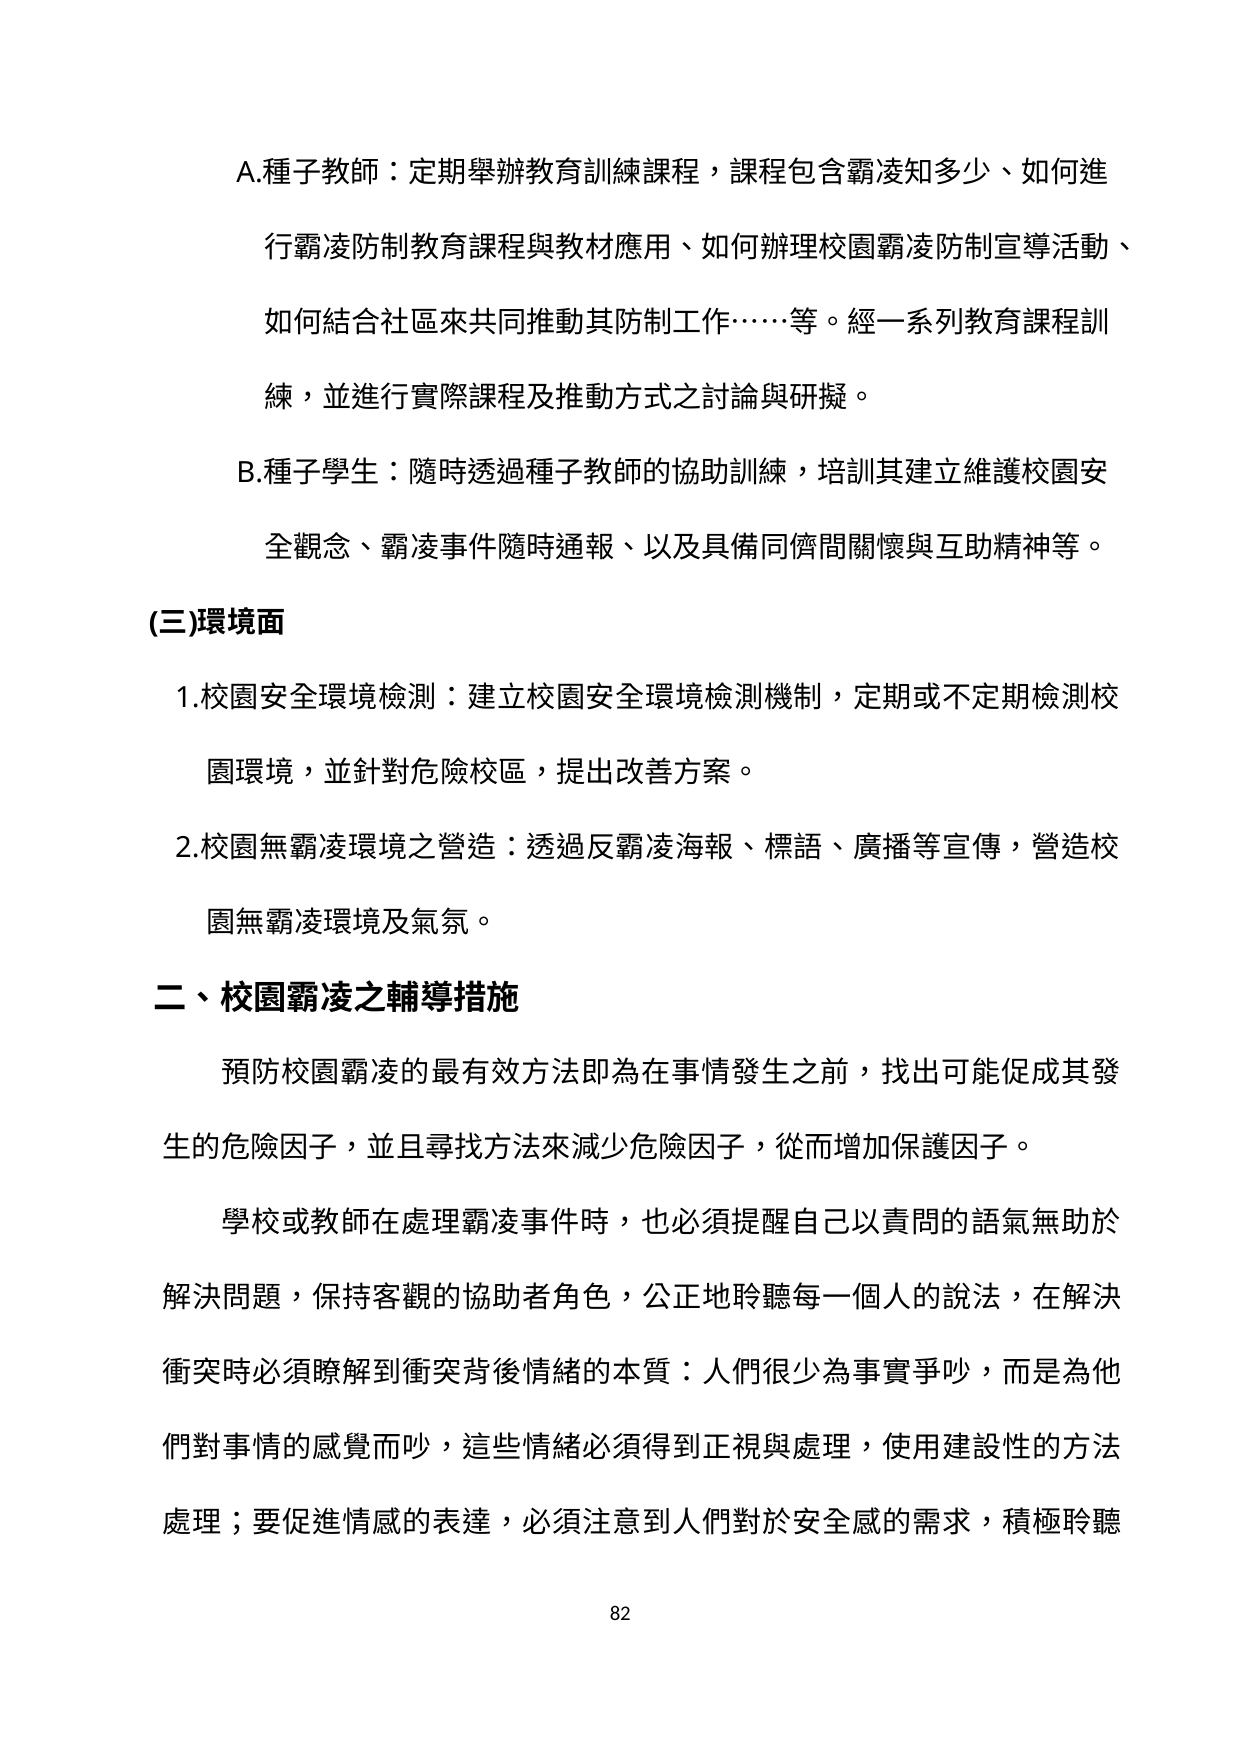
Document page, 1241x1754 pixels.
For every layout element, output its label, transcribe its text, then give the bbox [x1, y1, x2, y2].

text A.種子教師：定期舉辦教育訓練課程，課程包含霸凌知多少、如何進行霸凌防制教育課程與教材應用、如何辦理校園霸凌防制宣導活動、如何結合社區來共同推動其防制工作……等。經一系列教育課程訓練，並進行實際課程及推動方式之討論與研擬。 [236, 132, 1122, 432]
text 二、校園霸凌之輔導措施 [118, 957, 1122, 1032]
text B.種子學生：隨時透過種子教師的協助訓練，培訓其建立維護校園安全觀念、霸凌事件隨時通報、以及具備同儕間關懷與互助精神等。 [236, 432, 1122, 582]
text 2.校園無霸凌環境之營造：透過反霸凌海報、標語、廣播等宣傳，營造校園無霸凌環境及氣氛。 [175, 807, 1122, 957]
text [162, 1182, 1122, 1557]
text 預防校園霸凌的最有效方法即為在事情發生之前，找出可能促成其發生的危險因子，並且尋找方法來減少危險因子，從而增加保護因子。 [162, 1032, 1122, 1182]
text 1.校園安全環境檢測：建立校園安全環境檢測機制，定期或不定期檢測校園環境，並針對危險校區，提出改善方案。 [175, 657, 1122, 807]
text (三)環境面 [118, 582, 1122, 657]
